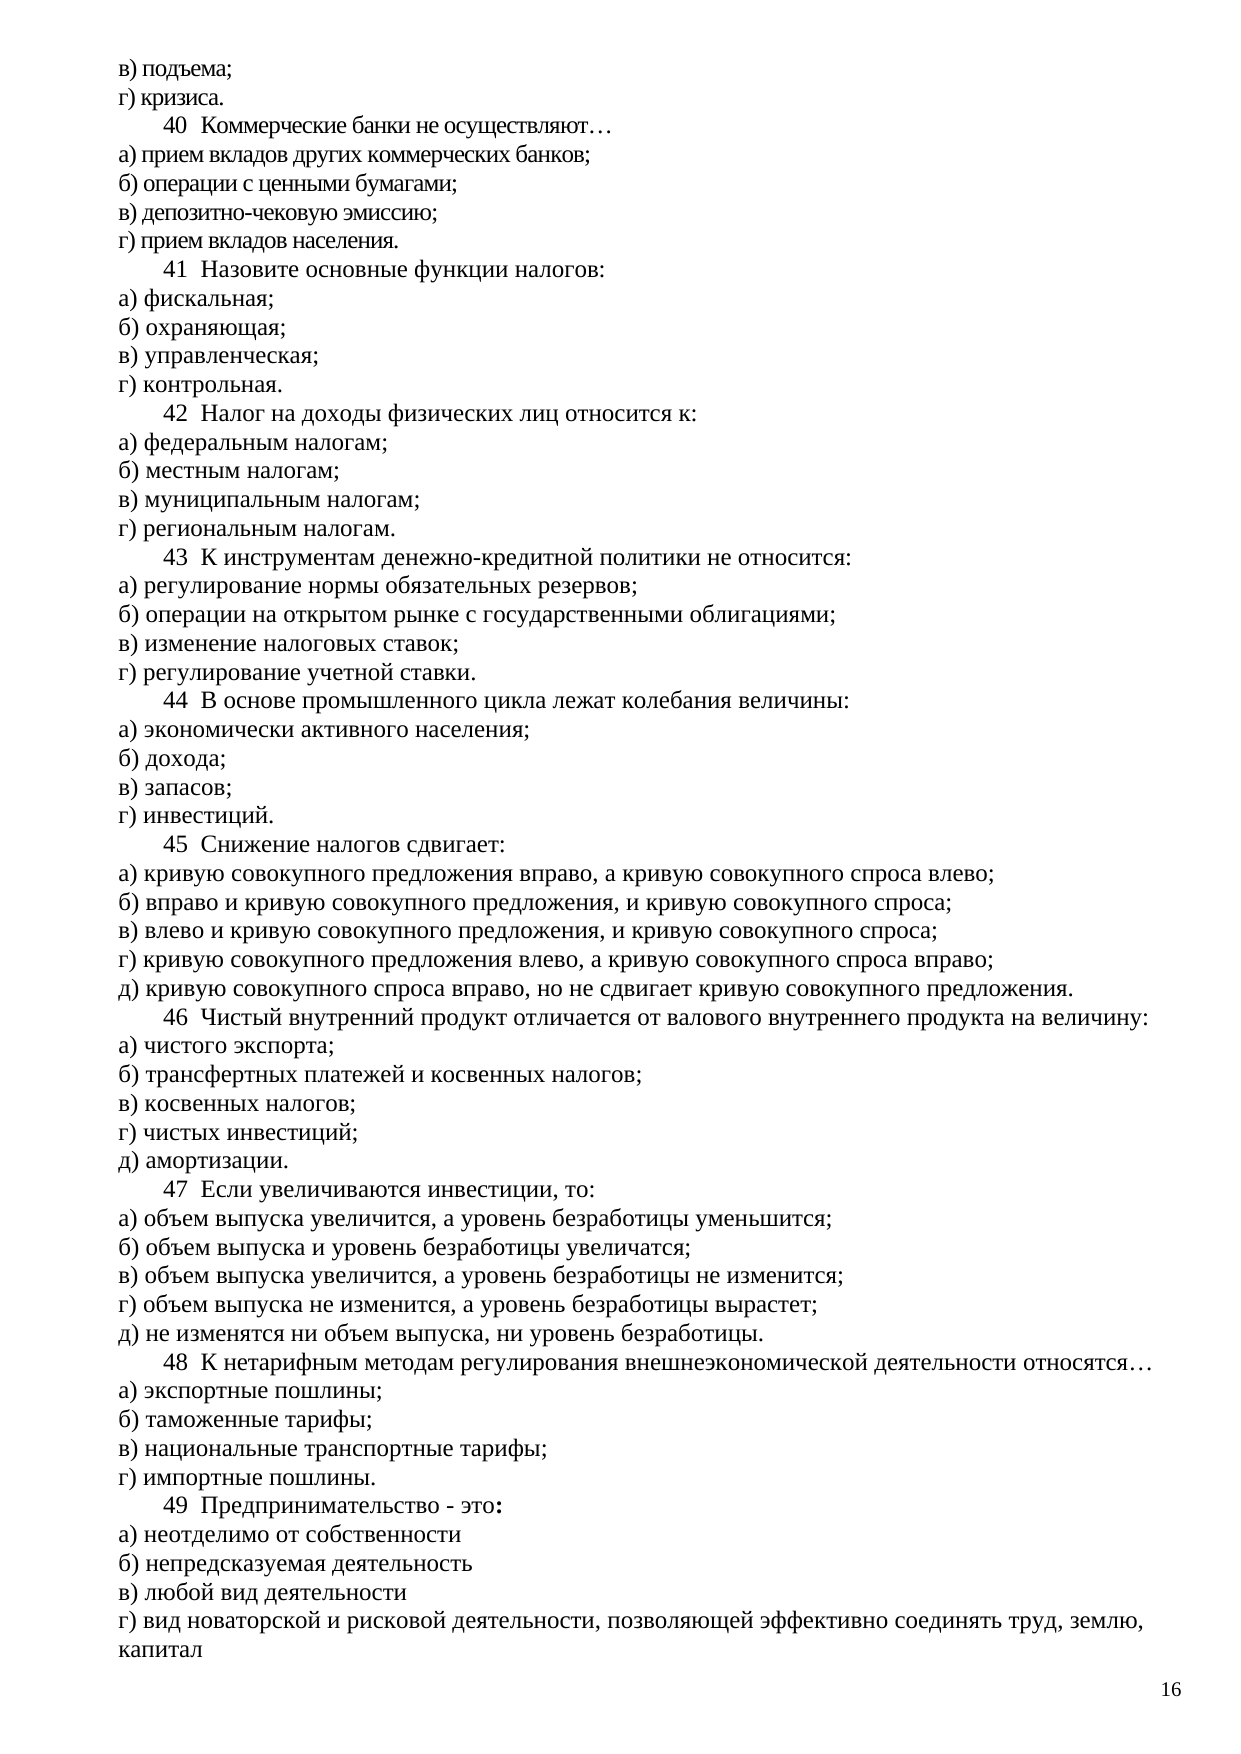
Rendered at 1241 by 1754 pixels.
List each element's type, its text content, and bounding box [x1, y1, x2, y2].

text г) регулирование учетной ставки. [118, 657, 1181, 686]
list Налог на доходы физических лиц относится к: [163, 398, 1181, 427]
text а) прием вкладов других коммерческих банков; [118, 139, 1181, 168]
text г) прием вкладов населения. [118, 226, 1181, 254]
text г) инвестиций. [118, 801, 1181, 829]
text г) региональным налогам. [118, 513, 1181, 542]
text в) влево и кривую совокупного предложения, и кривую совокупного спроса; [118, 916, 1181, 944]
text в) муниципальным налогам; [118, 484, 1181, 513]
text б) дохода; [118, 743, 1181, 772]
text г) кривую совокупного предложения влево, а кривую совокупного спроса вправо; [118, 944, 1181, 973]
text в) запасов; [118, 772, 1181, 801]
text а) федеральным налогам; [118, 427, 1181, 456]
text д) кривую совокупного спроса вправо, но не сдвигает кривую совокупного предложения. [118, 973, 1181, 1002]
list Чистый внутренний продукт отличается от валового внутреннего продукта на величину: [163, 1002, 1181, 1031]
text б) таможенные тарифы; [118, 1404, 1181, 1433]
text в) подъема; [118, 53, 1181, 82]
text б) охраняющая; [118, 312, 1181, 341]
text а) объем выпуска увеличится, а уровень безработицы уменьшится; [118, 1203, 1181, 1232]
text б) операции на открытом рынке с государственными облигациями; [118, 599, 1181, 628]
list К инструментам денежно-кредитной политики не относится: [163, 542, 1181, 571]
text д) не изменятся ни объем выпуска, ни уровень безработицы. [118, 1318, 1181, 1347]
list Коммерческие банки не осуществляют… [163, 111, 1181, 139]
text г) контрольная. [118, 369, 1181, 398]
text a) неотделимо от собственности [118, 1519, 1181, 1548]
text г) кризиса. [118, 82, 1181, 111]
text б) операции с ценными бумагами; [118, 168, 1181, 197]
text в) объем выпуска увеличится, а уровень безработицы не изменится; [118, 1261, 1181, 1289]
list Предпринимательство - это: [163, 1491, 1181, 1519]
text г) чистых инвестиций; [118, 1117, 1181, 1146]
list Если увеличиваются инвестиции, то: [163, 1174, 1181, 1203]
text б) трансфертных платежей и косвенных налогов; [118, 1059, 1181, 1088]
text б) объем выпуска и уровень безработицы увеличатся; [118, 1232, 1181, 1261]
list Снижение налогов сдвигает: [163, 829, 1181, 858]
text а) регулирование нормы обязательных резервов; [118, 571, 1181, 599]
text в) управленческая; [118, 341, 1181, 369]
list В основе промышленного цикла лежат колебания величины: [163, 686, 1181, 714]
text в) любой вид деятельности [118, 1577, 1181, 1606]
text б) местным налогам; [118, 456, 1181, 484]
text а) экспортные пошлины; [118, 1376, 1181, 1404]
list Назовите основные функции налогов: [163, 254, 1181, 283]
text а) экономически активного населения; [118, 714, 1181, 743]
text д) амортизации. [118, 1146, 1181, 1174]
list К нетарифным методам регулирования внешнеэкономической деятельности относятся… [163, 1347, 1181, 1376]
text а) чистого экспорта; [118, 1031, 1181, 1059]
text а) кривую совокупного предложения вправо, а кривую совокупного спроса влево; [118, 858, 1181, 887]
text г) вид новаторской и рисковой деятельности, позволяющей эффективно соединять труд, землю, капитал [118, 1606, 1181, 1663]
text г) импортные пошлины. [118, 1462, 1181, 1491]
text в) депозитно-чековую эмиссию; [118, 197, 1181, 226]
text в) косвенных налогов; [118, 1088, 1181, 1117]
text б) вправо и кривую совокупного предложения, и кривую совокупного спроса; [118, 887, 1181, 916]
text б) непредсказуемая деятельность [118, 1548, 1181, 1577]
text г) объем выпуска не изменится, а уровень безработицы вырастет; [118, 1289, 1181, 1318]
text в) изменение налоговых ставок; [118, 628, 1181, 657]
text в) национальные транспортные тарифы; [118, 1433, 1181, 1462]
text а) фискальная; [118, 283, 1181, 312]
